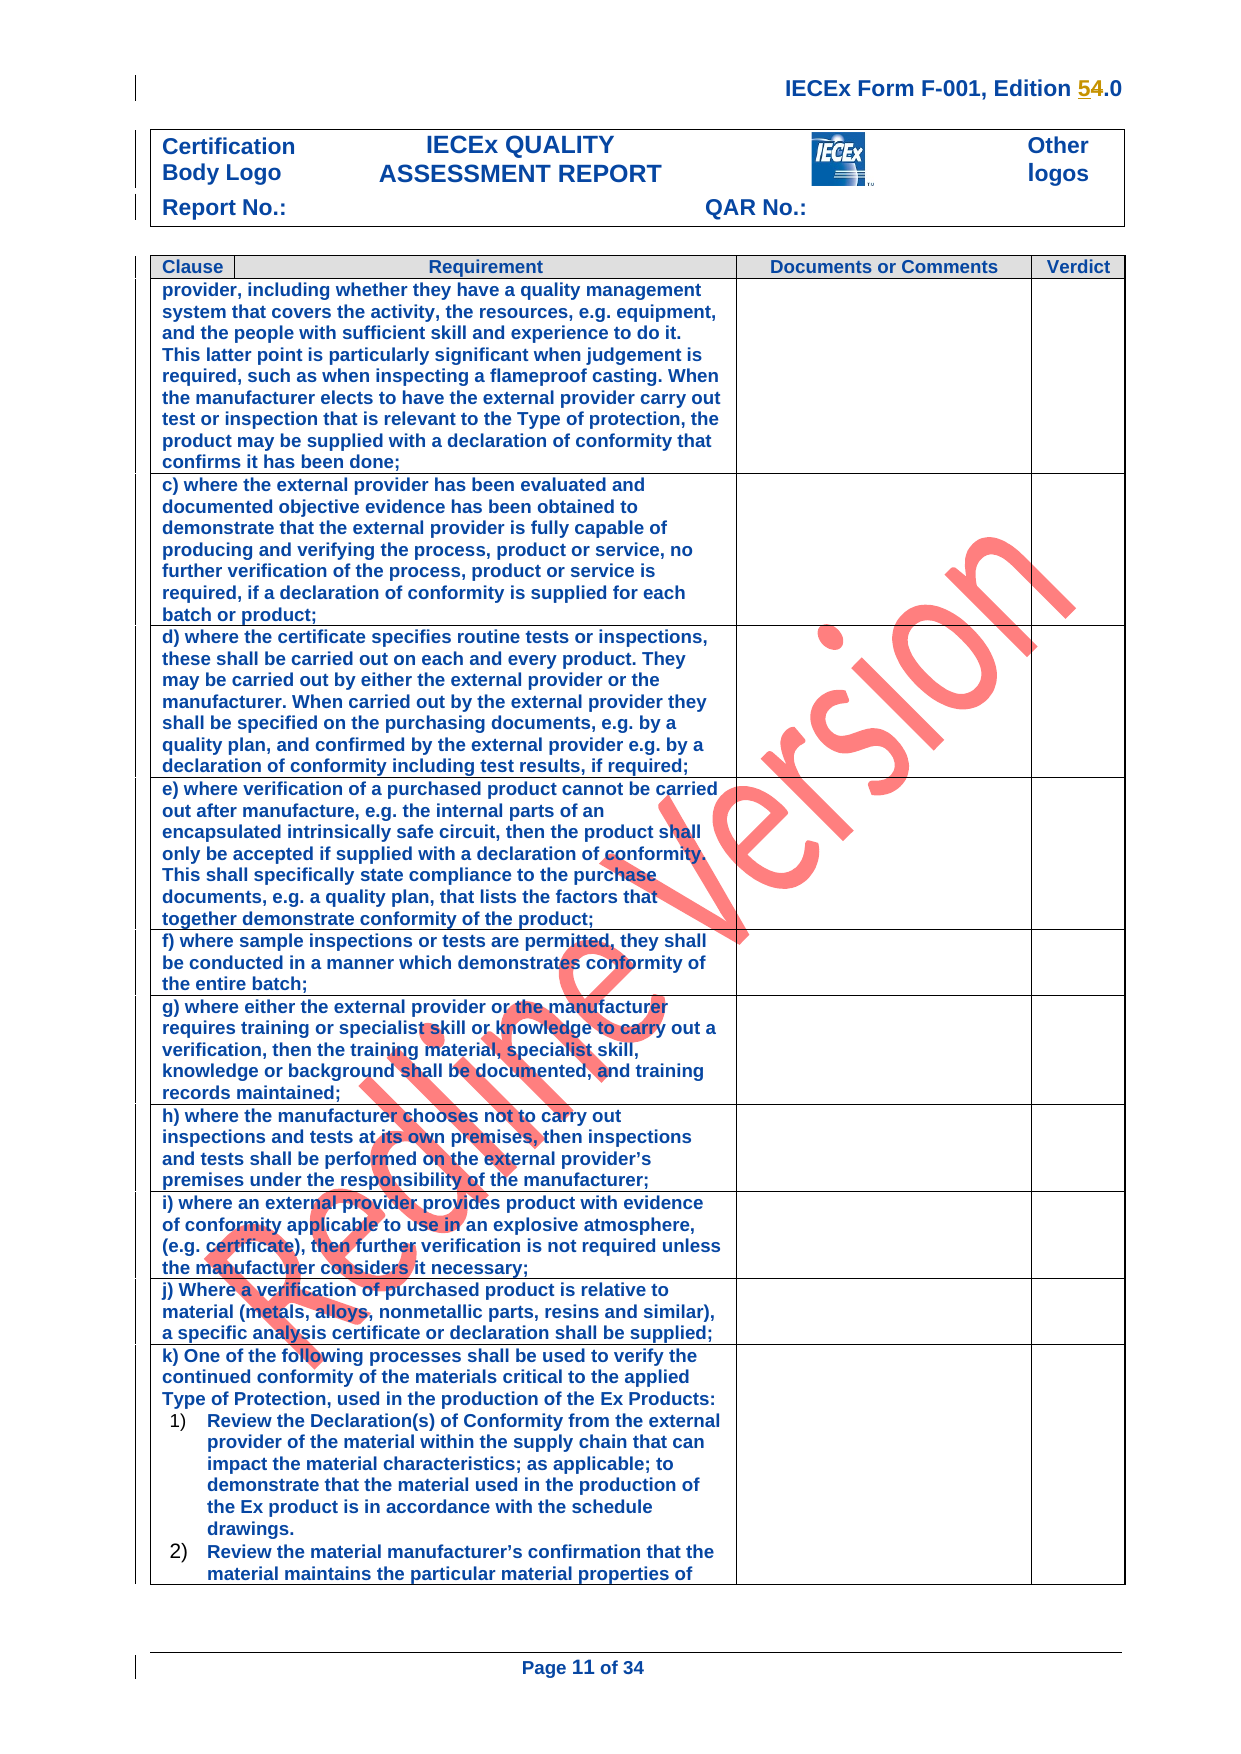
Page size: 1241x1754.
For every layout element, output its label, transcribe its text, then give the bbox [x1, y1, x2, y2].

table_cell h) where the manufacturer chooses not to carry out inspections and tests at its own premises, then inspections and tests shall be performed on the external provider’s premises under the responsibility of the manufacturer; [151, 1105, 736, 1191]
table_header Clause [151, 256, 234, 278]
table_cell [737, 626, 1031, 777]
table_cell [1032, 1105, 1124, 1191]
table_cell [737, 778, 1031, 929]
table_header Verdict [1032, 256, 1124, 278]
table_cell [1032, 1279, 1124, 1344]
table_cell [1032, 996, 1124, 1103]
table_cell c) where the external provider has been evaluated and documented objective evidence has been obtained to demonstrate that the external provider is fully capable of producing and verifying the process, product or service, no further verification of the process, product or service is required, if a declaration of conformity is supplied for each batch or product; [151, 474, 736, 625]
table_cell [1032, 778, 1124, 929]
table_cell [1032, 1345, 1124, 1584]
table_cell [1032, 930, 1124, 994]
table_cell e) where verification of a purchased product cannot be carried out after manufacture, e.g. the internal parts of an encapsulated intrinsically safe circuit, then the product shall only be accepted if supplied with a declaration of conformity. This shall specifically state compliance to the purchase documents, e.g. a quality plan, that lists the factors that together demonstrate conformity of the product; [151, 778, 736, 929]
table_cell [737, 996, 1031, 1103]
table_header Documents or Comments [737, 256, 1031, 278]
table_cell [737, 1192, 1031, 1278]
table_cell [737, 1345, 1031, 1584]
table_cell f) where sample inspections or tests are permitted, they shall be conducted in a manner which demonstrates conformity of the entire batch; [151, 930, 736, 994]
table_cell [1032, 626, 1124, 777]
table_header Requirement [235, 256, 736, 278]
table_cell j) Where a verification of purchased product is relative to material (metals, alloys, nonmetallic parts, resins and similar), a specific analysis certificate or declaration shall be supplied; [151, 1279, 736, 1344]
picture [811, 132, 874, 186]
table_cell [737, 930, 1031, 994]
table_cell [737, 1279, 1031, 1344]
table_cell [1032, 474, 1124, 625]
table_cell [737, 1105, 1031, 1191]
table_cell [1032, 1192, 1124, 1278]
table_cell i) where an external provider provides product with evidence of conformity applicable to use in an explosive atmosphere, (e.g. certificate), then further verification is not required unless the manufacturer considers it necessary; [151, 1192, 736, 1278]
table_cell [737, 279, 1031, 473]
table_cell g) where either the external provider or the manufacturer requires training or specialist skill or knowledge to carry out a verification, then the training material, specialist skill, knowledge or background shall be documented, and training records maintained; [151, 996, 736, 1103]
table_cell [737, 474, 1031, 625]
table_cell d) where the certificate specifies routine tests or inspections, these shall be carried out on each and every product. They may be carried out by either the external provider or the manufacturer. When carried out by the external provider they shall be specified on the purchasing documents, e.g. by a quality plan, and confirmed by the external provider e.g. by a declaration of conformity including test results, if required; [151, 626, 736, 777]
table_cell [1032, 279, 1124, 473]
